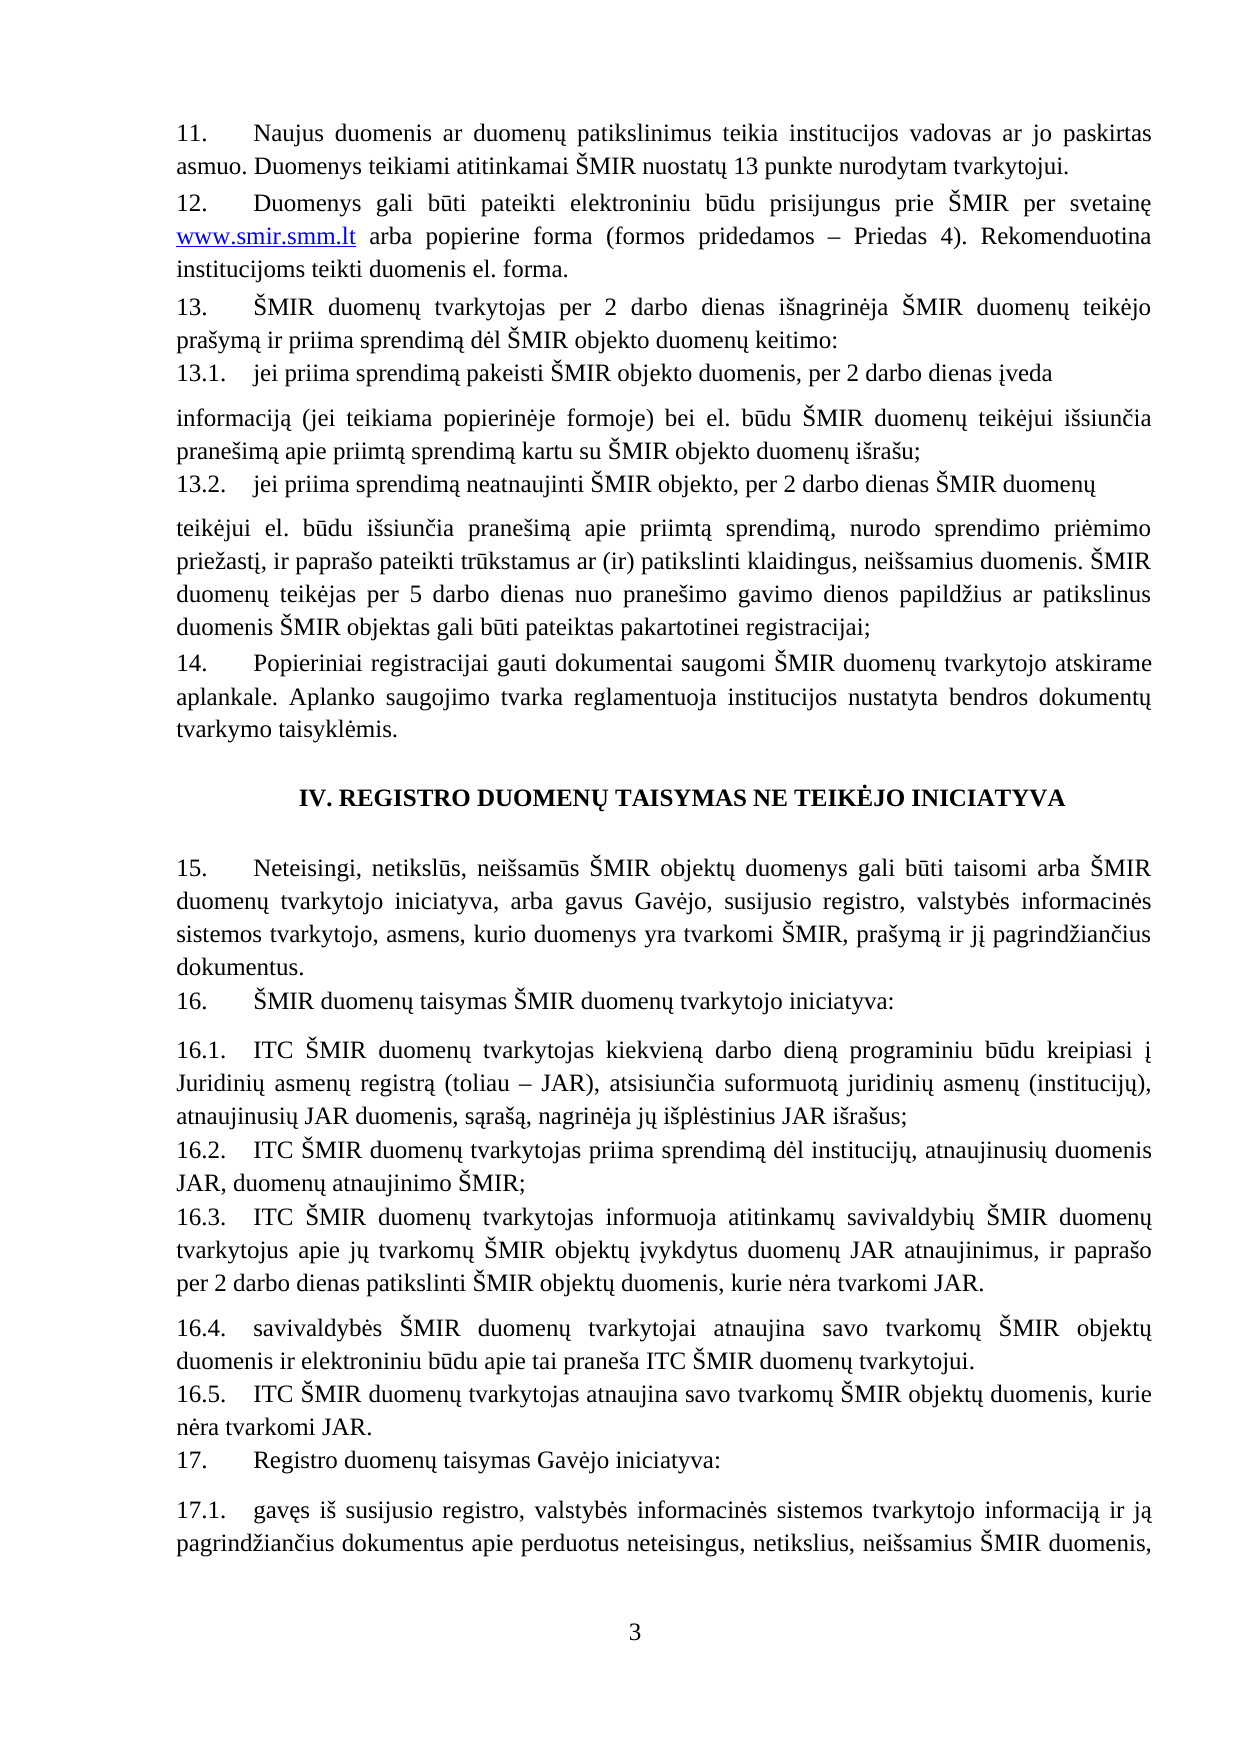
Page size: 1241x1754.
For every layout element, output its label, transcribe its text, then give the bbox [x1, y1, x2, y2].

text informaciją (jei teikiama popierinėje formoje) bei el. būdu ŠMIR duomenų teikėjui išsiunčia pranešimą apie priimtą sprendimą kartu su ŠMIR objekto duomenų išrašu; [176, 403, 1152, 465]
list Neteisingi, netikslūs, neišsamūs ŠMIR objektų duomenys gali būti taisomi arba ŠMIR duomenų tvarkytojo iniciatyva, arba gavus Gavėjo, susijusio registro, valstybės informacinės sistemos tvarkytojo, asmens, kurio duomenys yra tvarkomi ŠMIR, prašymą ir jį pagrindžiančius dokumentus. [176, 853, 1152, 981]
list ITC ŠMIR duomenų tvarkytojas kiekvieną darbo dieną programiniu būdu kreipiasi į Juridinių asmenų registrą (toliau – JAR), atsisiunčia suformuotą juridinių asmenų (institucijų), atnaujinusių JAR duomenis, sąrašą, nagrinėja jų išplėstinius JAR išrašus; [176, 1035, 1152, 1130]
list jei priima sprendimą neatnaujinti ŠMIR objekto, per 2 darbo dienas ŠMIR duomenų [176, 469, 1152, 498]
list ŠMIR duomenų taisymas ŠMIR duomenų tvarkytojo iniciatyva: [176, 986, 1152, 1015]
text IV. REGISTRO DUOMENŲ TAISYMAS NE TEIKĖJO INICIATYVA [176, 783, 1188, 812]
text teikėjui el. būdu išsiunčia pranešimą apie priimtą sprendimą, nurodo sprendimo priėmimo priežastį, ir paprašo pateikti trūkstamus ar (ir) patikslinti klaidingus, neišsamius duomenis. ŠMIR duomenų teikėjas per 5 darbo dienas nuo pranešimo gavimo dienos papildžius ar patikslinus duomenis ŠMIR objektas gali būti pateiktas pakartotinei registracijai; [176, 513, 1152, 641]
list Duomenys gali būti pateikti elektroniniu būdu prisijungus prie ŠMIR per svetainę www.smir.smm.lt arba popierine forma (formos pridedamos – Priedas 4). Rekomenduotina institucijoms teikti duomenis el. forma. [176, 188, 1152, 283]
list savivaldybės ŠMIR duomenų tvarkytojai atnaujina savo tvarkomų ŠMIR objektų duomenis ir elektroniniu būdu apie tai praneša ITC ŠMIR duomenų tvarkytojui. [176, 1313, 1152, 1375]
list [176, 1495, 1152, 1557]
list ITC ŠMIR duomenų tvarkytojas priima sprendimą dėl institucijų, atnaujinusių duomenis JAR, duomenų atnaujinimo ŠMIR; [176, 1135, 1152, 1196]
list Naujus duomenis ar duomenų patikslinimus teikia institucijos vadovas ar jo paskirtas asmuo. Duomenys teikiami atitinkamai ŠMIR nuostatų 13 punkte nurodytam tvarkytojui. [176, 118, 1152, 180]
list ŠMIR duomenų tvarkytojas per 2 darbo dienas išnagrinėja ŠMIR duomenų teikėjo prašymą ir priima sprendimą dėl ŠMIR objekto duomenų keitimo: [176, 292, 1152, 354]
list Popieriniai registracijai gauti dokumentai saugomi ŠMIR duomenų tvarkytojo atskirame aplankale. Aplanko saugojimo tvarka reglamentuoja institucijos nustatyta bendros dokumentų tvarkymo taisyklėmis. [176, 648, 1152, 743]
list Registro duomenų taisymas Gavėjo iniciatyva: [176, 1445, 1152, 1474]
list ITC ŠMIR duomenų tvarkytojas informuoja atitinkamų savivaldybių ŠMIR duomenų tvarkytojus apie jų tvarkomų ŠMIR objektų įvykdytus duomenų JAR atnaujinimus, ir paprašo per 2 darbo dienas patikslinti ŠMIR objektų duomenis, kurie nėra tvarkomi JAR. [176, 1202, 1152, 1297]
list ITC ŠMIR duomenų tvarkytojas atnaujina savo tvarkomų ŠMIR objektų duomenis, kurie nėra tvarkomi JAR. [176, 1379, 1152, 1441]
list jei priima sprendimą pakeisti ŠMIR objekto duomenis, per 2 darbo dienas įveda [176, 358, 1152, 387]
